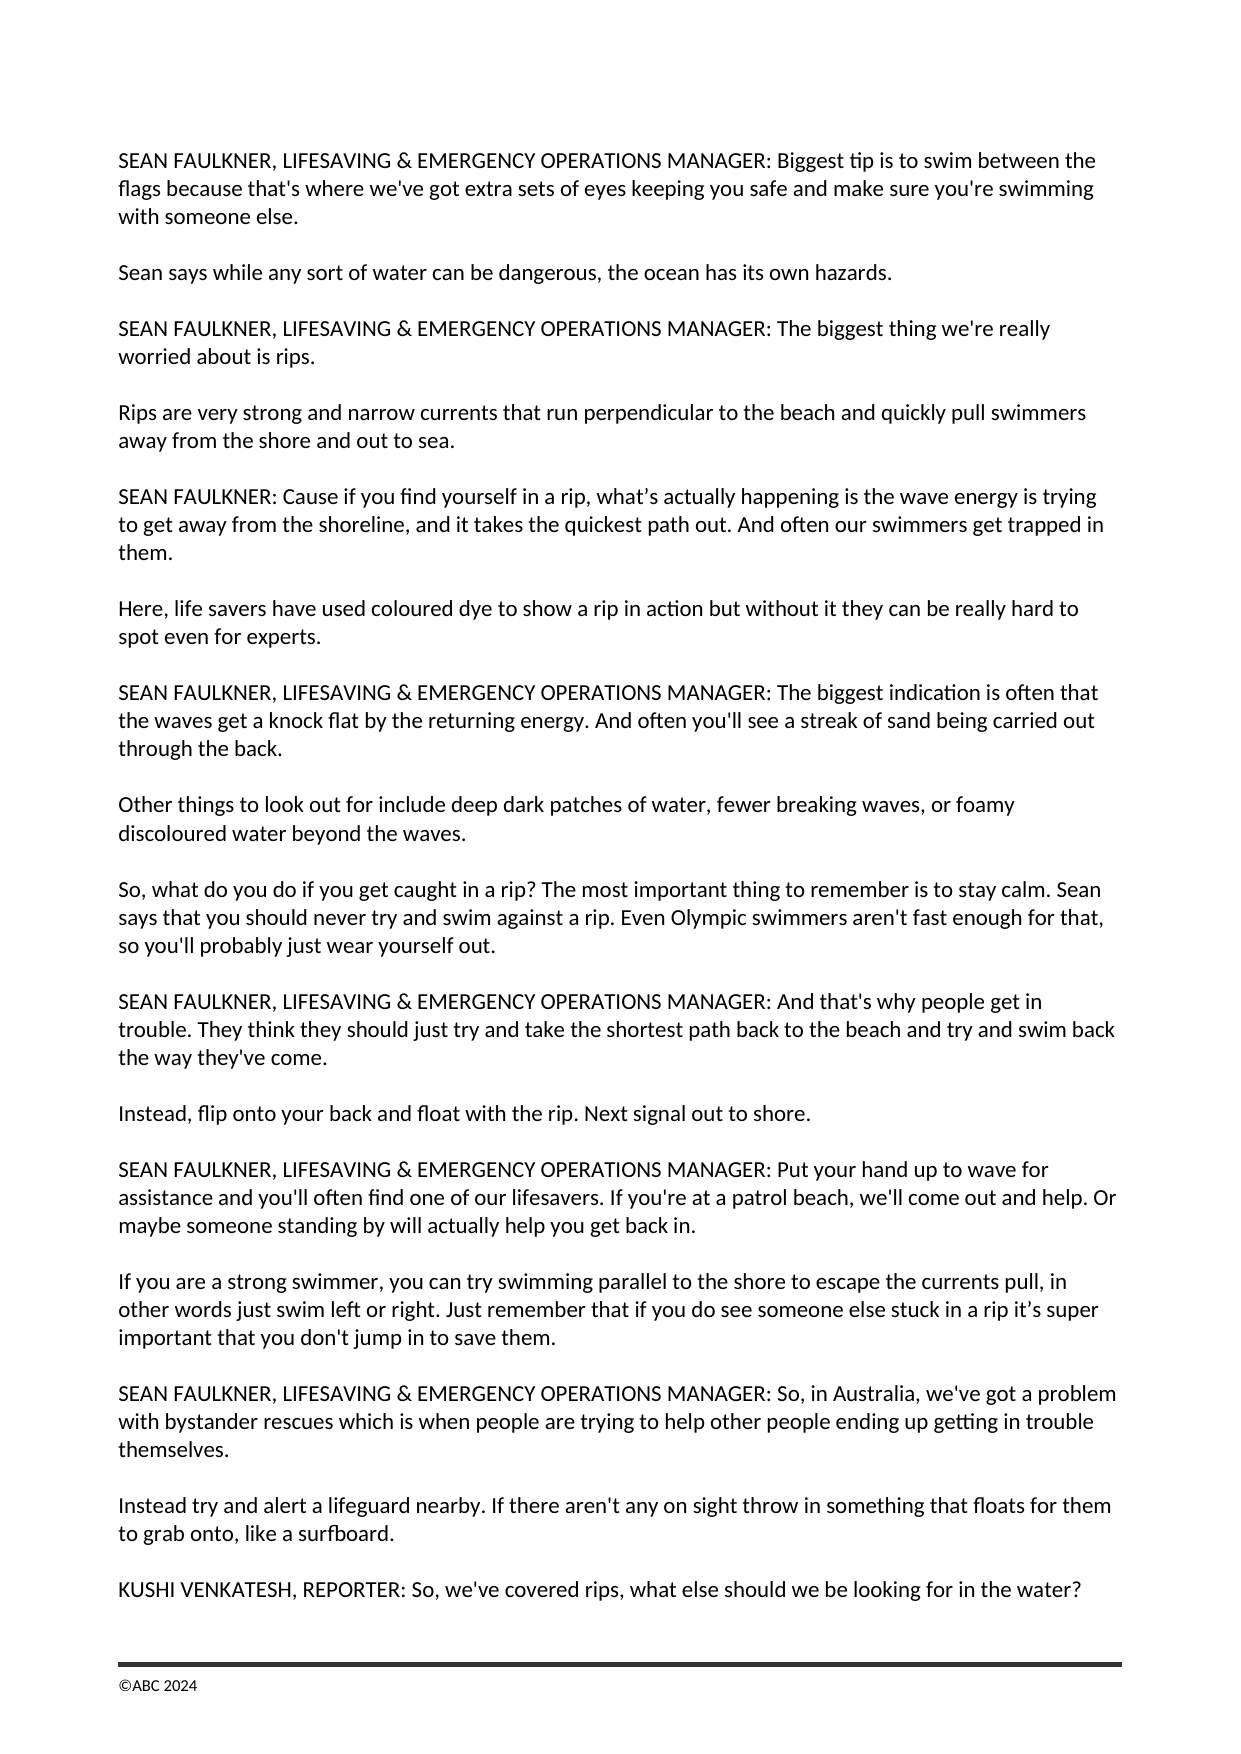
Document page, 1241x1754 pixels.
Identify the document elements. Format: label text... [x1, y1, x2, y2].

text SEAN FAULKNER, LIFESAVING & EMERGENCY OPERATIONS MANAGER: The biggest indication is often that the waves get a knock flat by the returning energy. And often you'll see a streak of sand being carried out through the back. [118, 678, 1122, 763]
text Here, life savers have used coloured dye to show a rip in action but without it they can be really hard to spot even for experts. [118, 594, 1122, 651]
text SEAN FAULKNER, LIFESAVING & EMERGENCY OPERATIONS MANAGER: So, in Australia, we've got a problem with bystander rescues which is when people are trying to help other people ending up getting in trouble themselves. [118, 1379, 1122, 1463]
text Instead try and alert a lifeguard nearby. If there aren't any on sight throw in something that floats for them to grab onto, like a surfboard. [118, 1491, 1122, 1547]
text SEAN FAULKNER, LIFESAVING & EMERGENCY OPERATIONS MANAGER: And that's why people get in trouble. They think they should just try and take the shortest path back to the beach and try and swim back the way they've come. [118, 987, 1122, 1071]
text SEAN FAULKNER, LIFESAVING & EMERGENCY OPERATIONS MANAGER: Biggest tip is to swim between the flags because that's where we've got extra sets of eyes keeping you safe and make sure you're swimming with someone else. [118, 146, 1122, 230]
text SEAN FAULKNER, LIFESAVING & EMERGENCY OPERATIONS MANAGER: Put your hand up to wave for assistance and you'll often find one of our lifesavers. If you're at a patrol beach, we'll come out and help. Or maybe someone standing by will actually help you get back in. [118, 1155, 1122, 1239]
text Rips are very strong and narrow currents that run perpendicular to the beach and quickly pull swimmers away from the shore and out to sea. [118, 398, 1122, 454]
text If you are a strong swimmer, you can try swimming parallel to the shore to escape the currents pull, in other words just swim left or right. Just remember that if you do see someone else stuck in a rip it’s super important that you don't jump in to save them. [118, 1267, 1122, 1351]
text KUSHI VENKATESH, REPORTER: So, we've covered rips, what else should we be looking for in the water? [118, 1575, 1122, 1603]
text Instead, flip onto your back and float with the rip. Next signal out to shore. [118, 1099, 1122, 1127]
text SEAN FAULKNER, LIFESAVING & EMERGENCY OPERATIONS MANAGER: The biggest thing we're really worried about is rips. [118, 314, 1122, 370]
text Sean says while any sort of water can be dangerous, the ocean has its own hazards. [118, 258, 1122, 286]
text Other things to look out for include deep dark patches of water, fewer breaking waves, or foamy discoloured water beyond the waves. [118, 791, 1122, 847]
text SEAN FAULKNER: Cause if you find yourself in a rip, what’s actually happening is the wave energy is trying to get away from the shoreline, and it takes the quickest path out. And often our swimmers get trapped in them. [118, 482, 1122, 566]
text So, what do you do if you get caught in a rip? The most important thing to remember is to stay calm. Sean says that you should never try and swim against a rip. Even Olympic swimmers aren't fast enough for that, so you'll probably just wear yourself out. [118, 875, 1122, 959]
